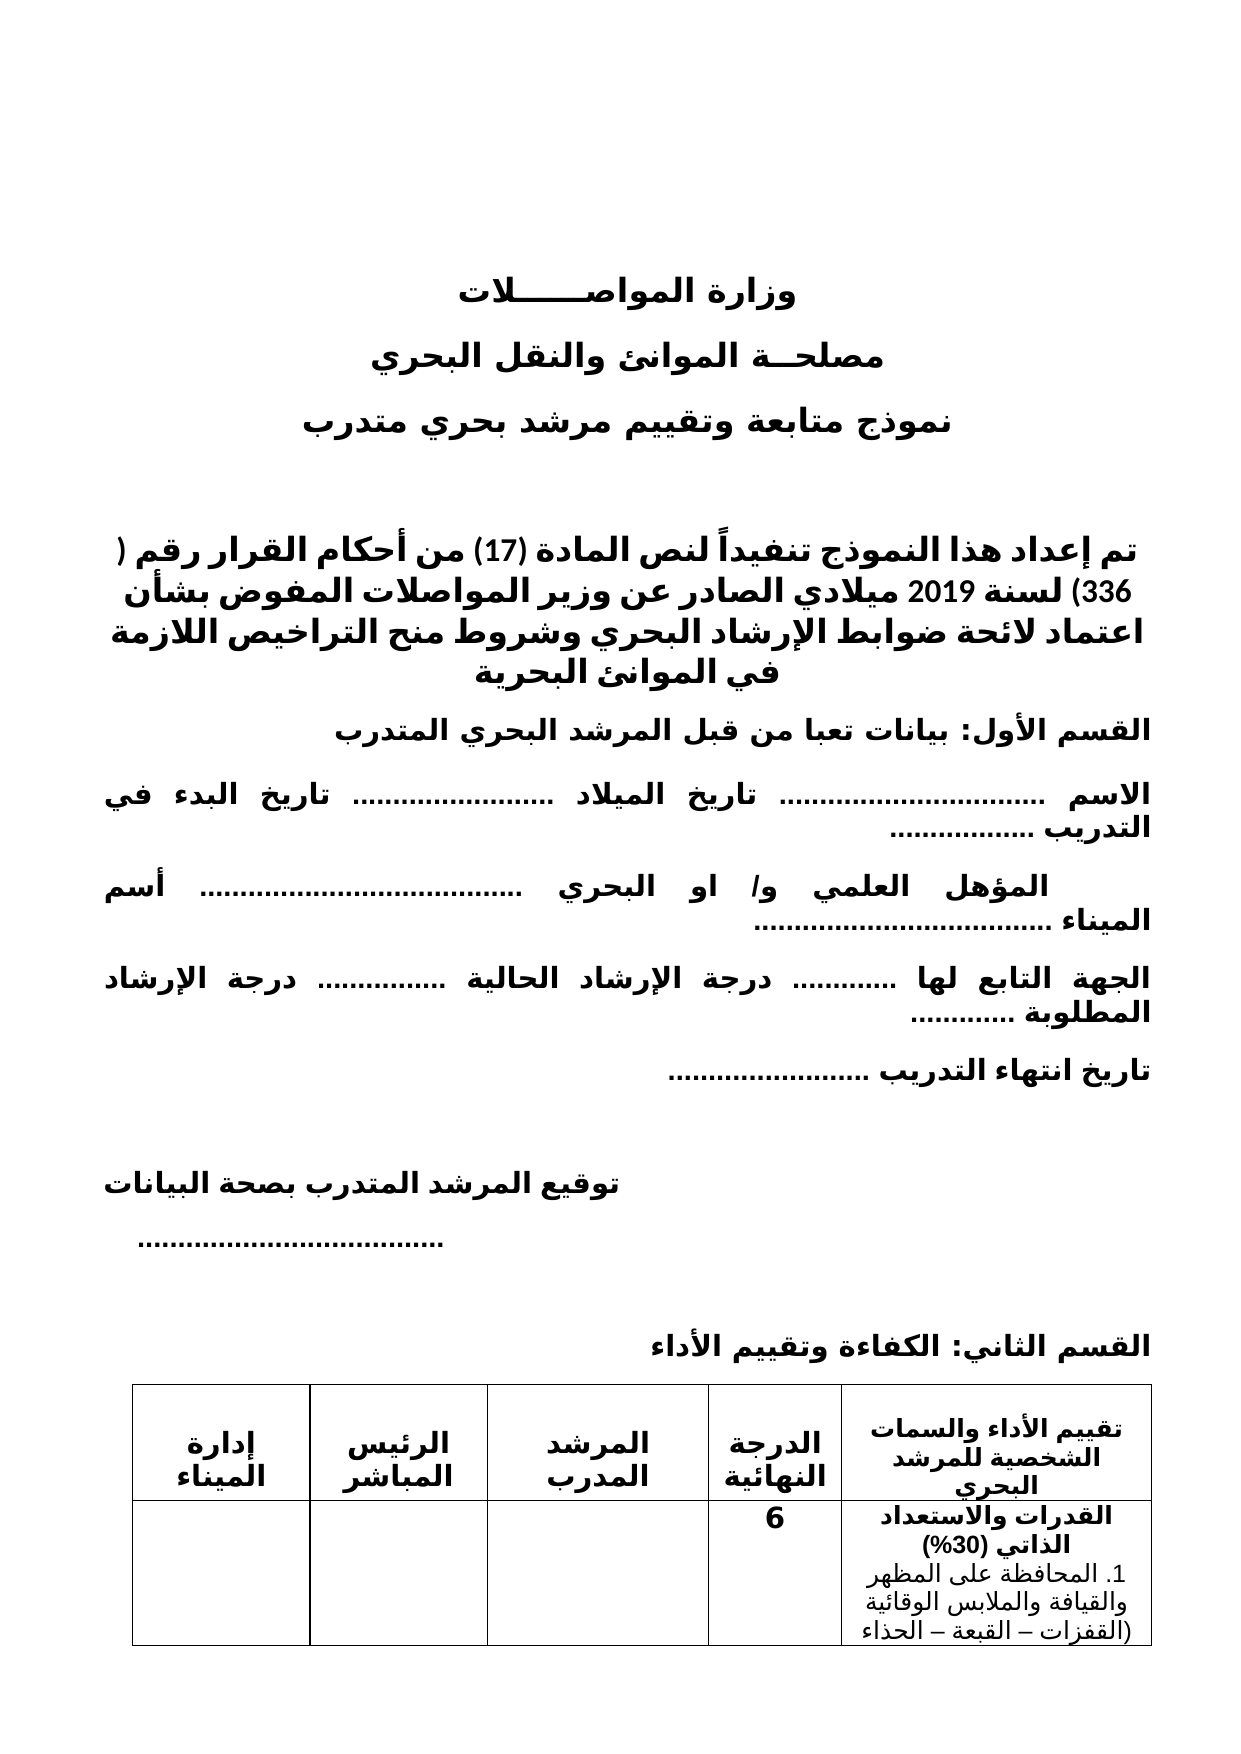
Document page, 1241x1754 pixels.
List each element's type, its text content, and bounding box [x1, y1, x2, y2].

text مصلحــة الموانئ والنقل البحري [103, 337, 1152, 375]
text القسم الثاني: الكفاءة وتقييم الأداء [103, 1329, 1152, 1363]
table_cell [488, 1501, 708, 1645]
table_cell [842, 1501, 1151, 1645]
text الجهة التابع لها ............. درجة الإرشاد الحالية ................ درجة الإرشاد المطلوبة ............. [103, 961, 1152, 1028]
table_header الدرجة النهائية [709, 1385, 841, 1500]
text توقيع المرشد المتدرب بصحة البيانات [103, 1166, 1152, 1199]
table_cell 6 [709, 1501, 841, 1645]
table_header إدارة الميناء [133, 1385, 309, 1500]
text الاسم ................................. تاريخ الميلاد ......................... تاريخ البدء في التدريب .................. [103, 777, 1152, 844]
table_header تقييم الأداء والسمات الشخصية للمرشد البحري [842, 1385, 1151, 1500]
text ...................................... [103, 1220, 1152, 1254]
text المؤهل العلمي و/ او البحري ........................................ أسم الميناء ..................................... [103, 869, 1152, 936]
text تاريخ انتهاء التدريب ......................... [103, 1053, 1152, 1087]
text وزارة المواصــــــلات [103, 271, 1152, 310]
text القسم الأول: بيانات تعبا من قبل المرشد البحري المتدرب [103, 713, 1152, 747]
table_cell [133, 1501, 309, 1645]
table_header المرشد المدرب [488, 1385, 708, 1500]
table_cell [311, 1501, 487, 1645]
text نموذج متابعة وتقييم مرشد بحري متدرب [103, 402, 1152, 441]
table_header الرئيس المباشر [311, 1385, 487, 1500]
text تم إعداد هذا النموذج تنفيداً لنص المادة (17) من أحكام القرار رقم (336) لسنة 2019 ميلادي الصادر عن وزير المواصلات المفوض بشأن اعتماد لائحة ضوابط الإرشاد البحري وشروط منح التراخيص اللازمة في الموانئ البحرية [103, 529, 1152, 692]
